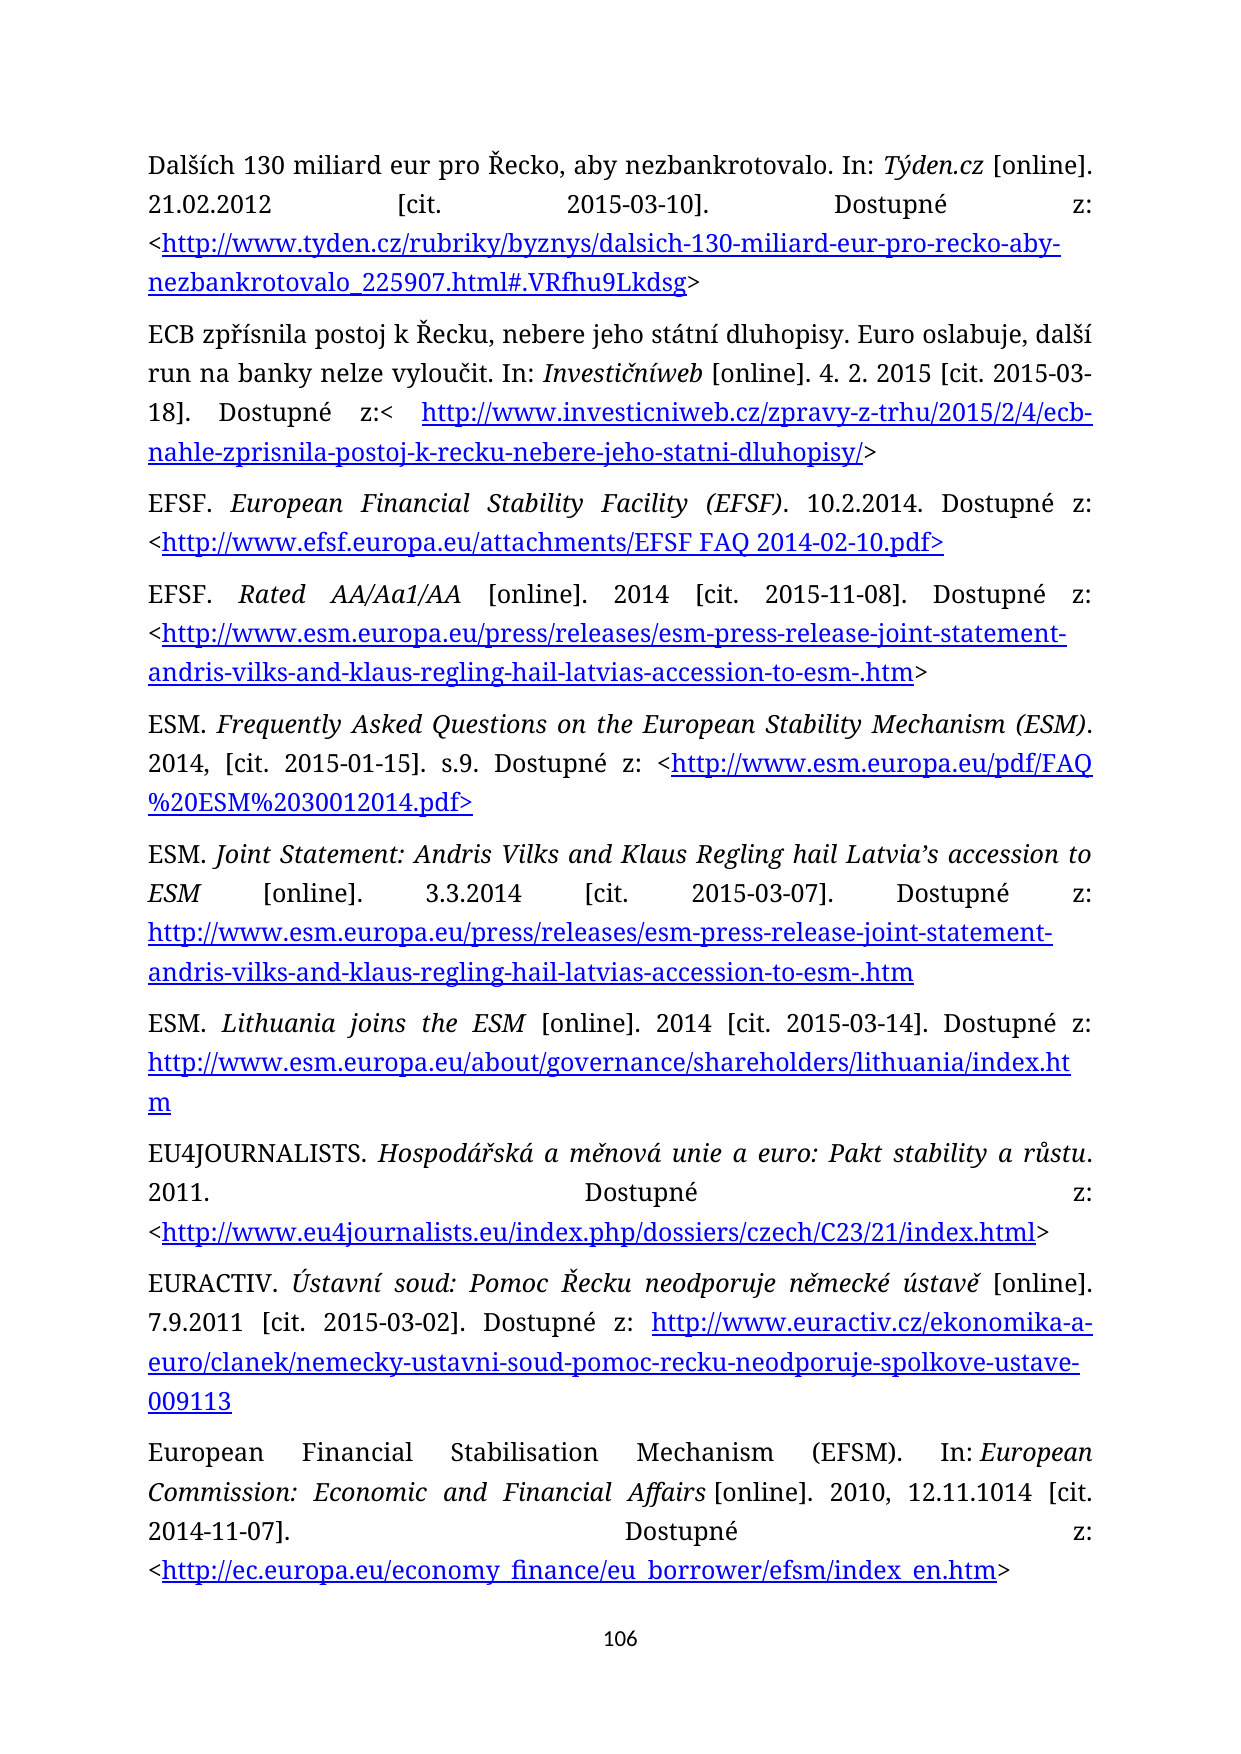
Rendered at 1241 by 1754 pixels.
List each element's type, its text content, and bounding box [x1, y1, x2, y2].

text EFSF. European Financial Stability Facility (EFSF). 10.2.2014. Dostupné z: <http://www.efsf.europa.eu/attachments/EFSF FAQ 2014-02-10.pdf> [148, 486, 1093, 559]
text European Financial Stabilisation Mechanism (EFSM). In: European Commission: Economic and Financial Affairs [online]. 2010, 12.11.1014 [cit. 2014-11-07]. Dostupné z: <http://ec.europa.eu/economy_finance/eu_borrower/efsm/index_en.htm> [148, 1547, 1093, 1587]
text ESM. Joint Statement: Andris Vilks and Klaus Regling hail Latvia’s accession to ESM [online]. 3.3.2014 [cit. 2015-03-07]. Dostupné z: http://www.esm.europa.eu/press/releases/esm-press-release-joint-statement-andris-vilks-and-klaus-regling-hail-latvias-accession-to-esm-.htm [148, 837, 1093, 988]
text Dalších 130 miliard eur pro Řecko, aby nezbankrotovalo. In: Týden.cz [online]. 21.02.2012 [cit. 2015-03-10]. Dostupné z: <http://www.tyden.cz/rubriky/byznys/dalsich-130-miliard-eur-pro-recko-aby-nezbankrotovalo_225907.html#.VRfhu9Lkdsg> [148, 148, 1093, 299]
text EU4JOURNALISTS. Hospodářská a měnová unie a euro: Pakt stability a růstu. 2011. Dostupné z: <http://www.eu4journalists.eu/index.php/dossiers/czech/C23/21/index.html> [148, 1136, 1093, 1248]
text ESM. Lithuania joins the ESM [online]. 2014 [cit. 2015-03-14]. Dostupné z: http://www.esm.europa.eu/about/governance/shareholders/lithuania/index.htm [148, 1006, 1093, 1118]
text ECB zpřísnila postoj k Řecku, nebere jeho státní dluhopisy. Euro oslabuje, další run na banky nelze vyloučit. In: Investičníweb [online]. 4. 2. 2015 [cit. 2015-03-18]. Dostupné z:< http://www.investicniweb.cz/zpravy-z-trhu/2015/2/4/ecb-nahle-zprisnila-postoj-k-recku-nebere-jeho-statni-dluhopisy/> [148, 317, 1093, 468]
text EFSF. Rated AA/Aa1/AA [online]. 2014 [cit. 2015-11-08]. Dostupné z: <http://www.esm.europa.eu/press/releases/esm-press-release-joint-statement-andris-vilks-and-klaus-regling-hail-latvias-accession-to-esm-.htm> [148, 577, 1093, 689]
text EURACTIV. Ústavní soud: Pomoc Řecku neodporuje německé ústavě [online]. 7.9.2011 [cit. 2015-03-02]. Dostupné z: http://www.euractiv.cz/ekonomika-a-euro/clanek/nemecky-ustavni-soud-pomoc-recku-neodporuje-spolkove-ustave-009113 [148, 1266, 1093, 1417]
text European Financial Stabilisation Mechanism (EFSM). In: European Commission: Economic and Financial Affairs [online]. 2010, 12.11.1014 [cit. 2014-11-07]. Dostupné z: <http://ec.europa.eu/economy_finance/eu_borrower/efsm/index_en.htm> [148, 1435, 1093, 1474]
text ESM. Frequently Asked Questions on the European Stability Mechanism (ESM). 2014, [cit. 2015-01-15]. s.9. Dostupné z: <http://www.esm.europa.eu/pdf/FAQ%20ESM%2030012014.pdf> [148, 707, 1093, 819]
